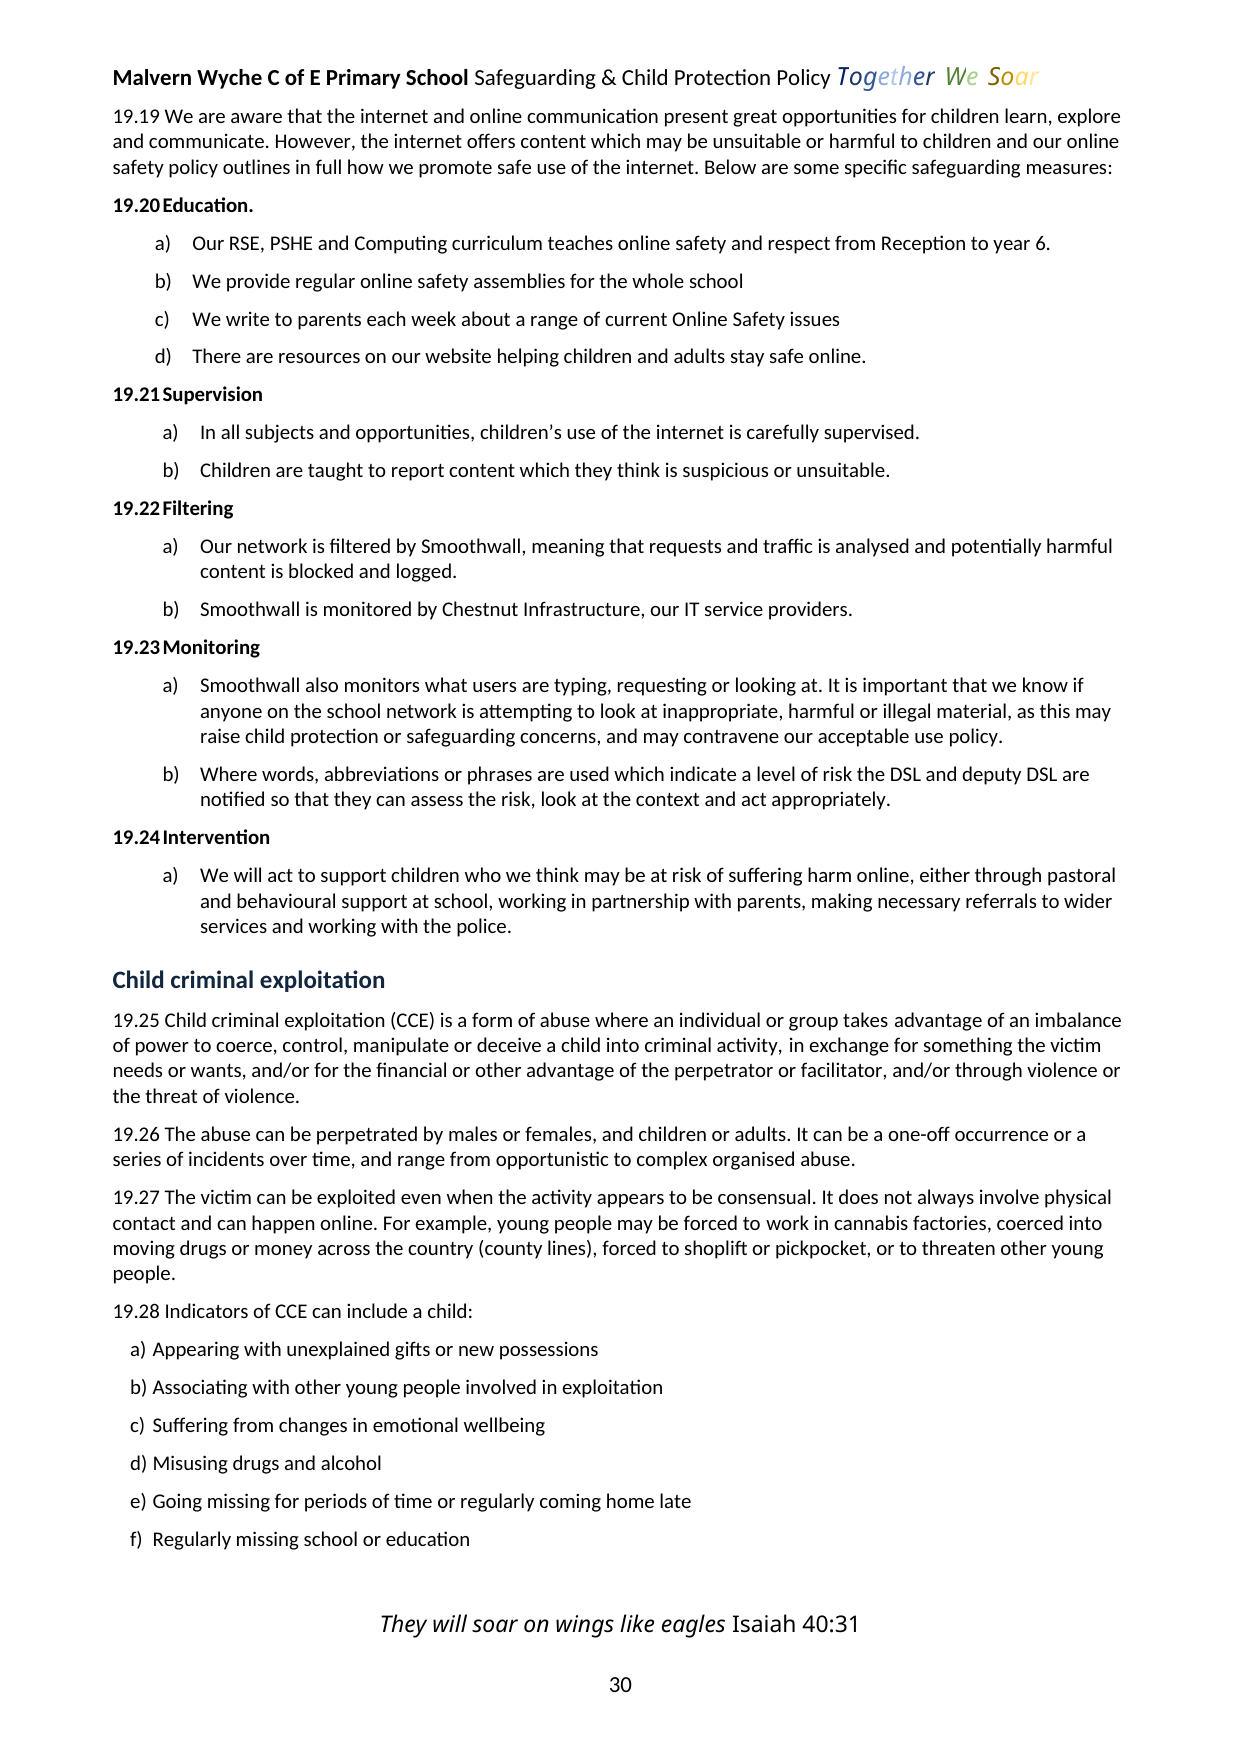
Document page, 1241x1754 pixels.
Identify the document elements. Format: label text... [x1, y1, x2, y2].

list We will act to support children who we think may be at risk of suffering harm online, either through pastoral and behavioural support at school, working in partnership with parents, making necessary referrals to wider services and working with the police. [162, 862, 1128, 939]
list Misusing drugs and alcohol [130, 1450, 1128, 1476]
text 19.26 The abuse can be perpetrated by males or females, and children or adults. It can be a one-off occurrence or a series of incidents over time, and range from opportunistic to complex organised abuse. [112, 1121, 1128, 1172]
list Appearing with unexplained gifts or new possessions [130, 1336, 1128, 1362]
list We provide regular online safety assemblies for the whole school [154, 268, 1128, 293]
text 19.28 Indicators of CCE can include a child: [112, 1298, 1128, 1324]
list We write to parents each week about a range of current Online Safety issues [154, 306, 1128, 331]
text 19.25 Child criminal exploitation (CCE) is a form of abuse where an individual or group takes advantage of an imbalance of power to coerce, control, manipulate or deceive a child into criminal activity, in exchange for something the victim needs or wants, and/or for the financial or other advantage of the perpetrator or facilitator, and/or through violence or the threat of violence. [112, 1007, 1128, 1108]
list Our RSE, PSHE and Computing curriculum teaches online safety and respect from Reception to year 6. [154, 230, 1128, 255]
list Where words, abbreviations or phrases are used which indicate a level of risk the DSL and deputy DSL are notified so that they can assess the risk, look at the context and act appropriately. [162, 761, 1128, 812]
list Intervention [112, 824, 1128, 850]
text 19.19 We are aware that the internet and online communication present great opportunities for children learn, explore and communicate. However, the internet offers content which may be unsuitable or harmful to children and our online safety policy outlines in full how we promote safe use of the internet. Below are some specific safeguarding measures: [112, 103, 1128, 179]
list Suffering from changes in emotional wellbeing [130, 1412, 1128, 1438]
list Education. [112, 192, 1128, 217]
list Regularly missing school or education [130, 1526, 1128, 1551]
list Smoothwall also monitors what users are typing, requesting or looking at. It is important that we know if anyone on the school network is attempting to look at inappropriate, harmful or illegal material, as this may raise child protection or safeguarding concerns, and may contravene our acceptable use policy. [162, 672, 1128, 749]
list Associating with other young people involved in exploitation [130, 1374, 1128, 1400]
list Smoothwall is monitored by Chestnut Infrastructure, our IT service providers. [162, 597, 1128, 622]
list Going missing for periods of time or regularly coming home late [130, 1488, 1128, 1513]
list Children are taught to report content which they think is suspicious or unsuitable. [162, 457, 1128, 483]
list There are resources on our website helping children and adults stay safe online. [154, 344, 1128, 369]
list Supervision [112, 382, 1128, 407]
text 19.27 The victim can be exploited even when the activity appears to be consensual. It does not always involve physical contact and can happen online. For example, young people may be forced to work in cannabis factories, coerced into moving drugs or money across the country (county lines), forced to shoplift or pickpocket, or to threaten other young people. [112, 1184, 1128, 1286]
list Monitoring [112, 634, 1128, 660]
list In all subjects and opportunities, children’s use of the internet is carefully supervised. [162, 419, 1128, 445]
text Child criminal exploitation [112, 964, 1128, 994]
list Our network is filtered by Smoothwall, meaning that requests and traffic is analysed and potentially harmful content is blocked and logged. [162, 533, 1128, 584]
list Filtering [112, 495, 1128, 521]
